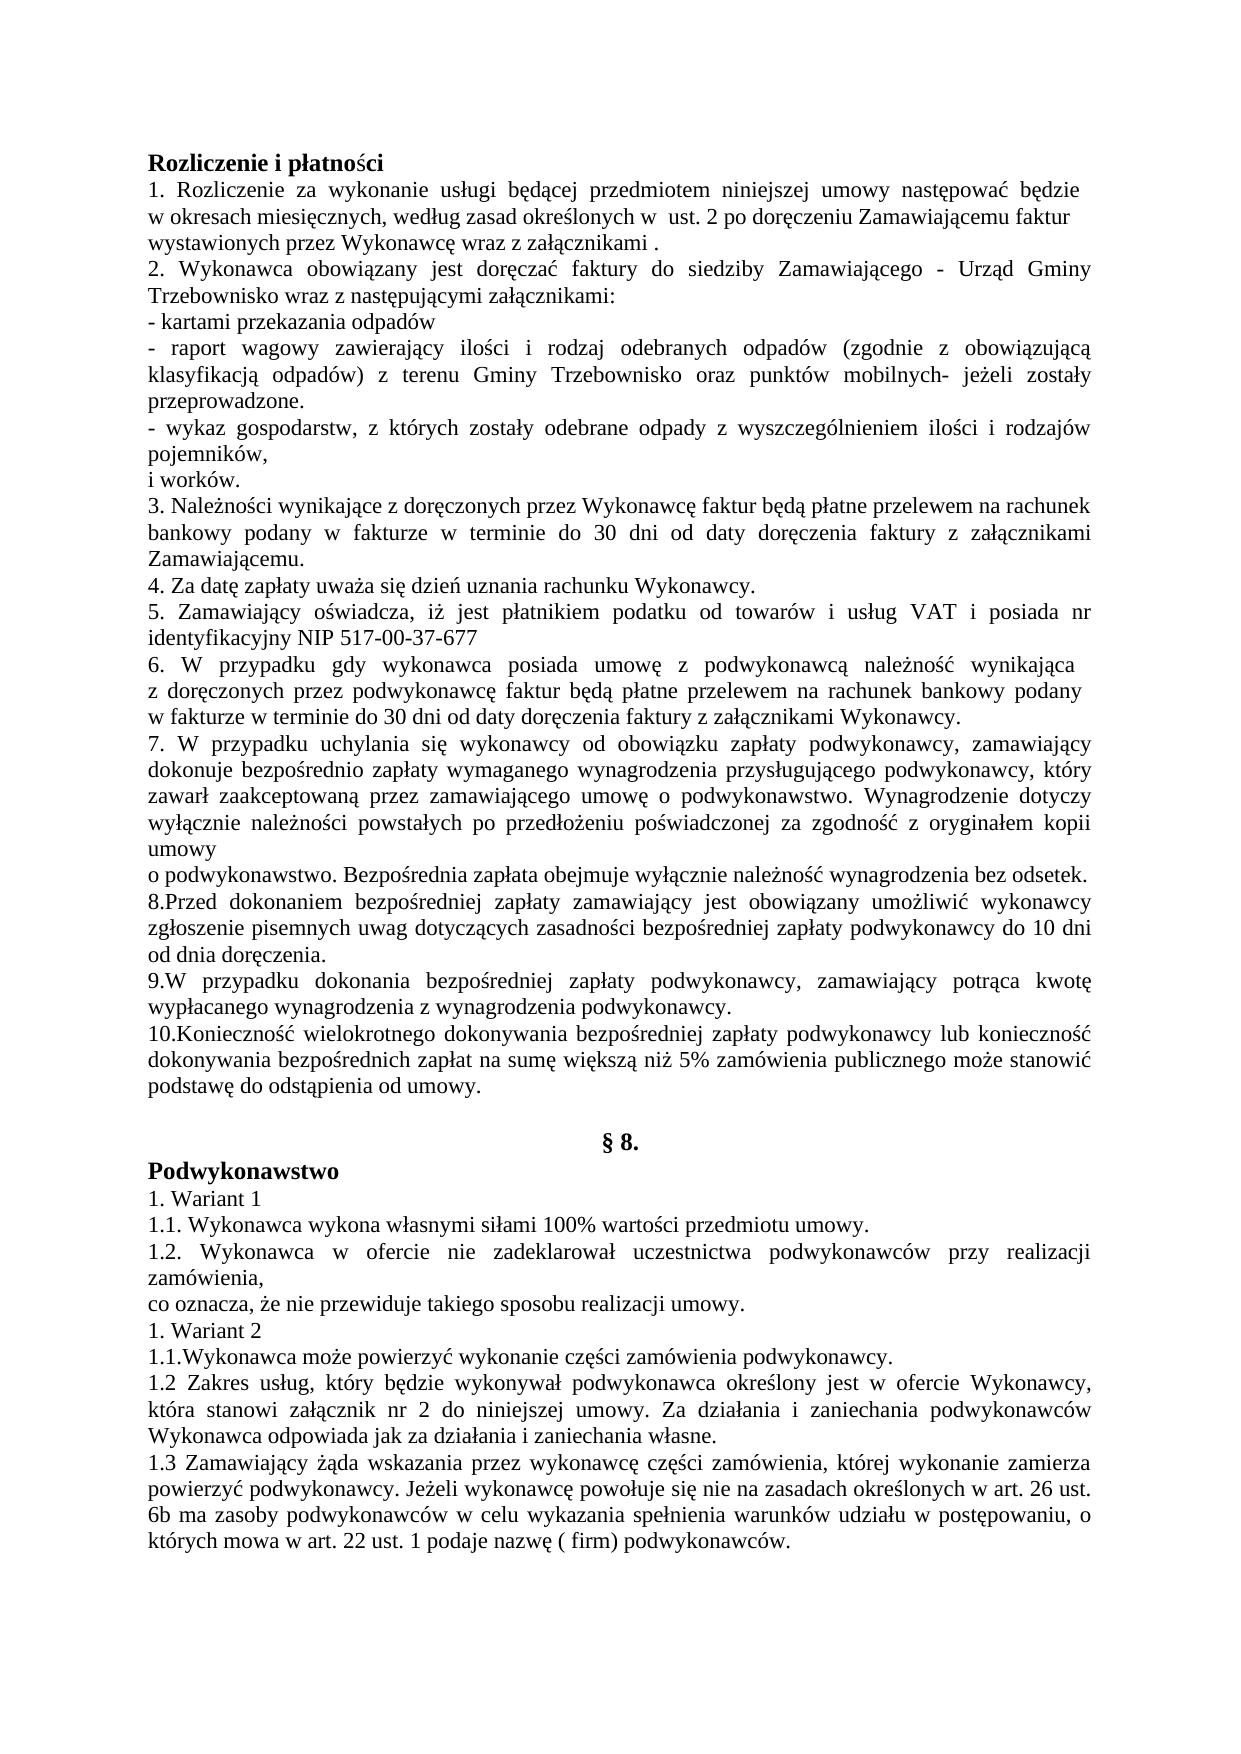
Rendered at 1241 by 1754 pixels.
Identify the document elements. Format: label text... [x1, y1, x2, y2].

text 1.3 Zamawiający żąda wskazania przez wykonawcę części zamówienia, której wykonanie zamierza powierzyć podwykonawcy. Jeżeli wykonawcę powołuje się nie na zasadach określonych w art. 26 ust. 6b ma zasoby podwykonawców w celu wykazania spełnienia warunków udziału w postępowaniu, o których mowa w art. 22 ust. 1 podaje nazwę ( firm) podwykonawców. [148, 1448, 1093, 1554]
text 9.W przypadku dokonania bezpośredniej zapłaty podwykonawcy, zamawiający potrąca kwotę wypłacanego wynagrodzenia z wynagrodzenia podwykonawcy. [148, 967, 1093, 1020]
text Podwykonawstwo [148, 1156, 1093, 1185]
text bankowy podany w fakturze w terminie do 30 dni od daty doręczenia faktury z załącznikami Zamawiającemu. [148, 519, 1093, 572]
text 5. Zamawiający oświadcza, iż jest płatnikiem podatku od towarów i usług VAT i posiada nr identyfikacyjny NIP 517-00-37-677 [148, 598, 1093, 651]
text 1.1. Wykonawca wykona własnymi siłami 100% wartości przedmiotu umowy. [148, 1211, 1093, 1238]
text - raport wagowy zawierający ilości i rodzaj odebranych odpadów (zgodnie z obowiązującą klasyfikacją odpadów) z terenu Gminy Trzebownisko oraz punktów mobilnych- jeżeli zostały przeprowadzone. [148, 334, 1093, 413]
text 1. Wariant 2 [148, 1317, 1093, 1343]
text 10.Konieczność wielokrotnego dokonywania bezpośredniej zapłaty podwykonawcy lub konieczność dokonywania bezpośrednich zapłat na sumę większą niż 5% zamówienia publicznego może stanowić podstawę do odstąpienia od umowy. [148, 1020, 1093, 1099]
text § 8. [148, 1127, 1093, 1156]
text wystawionych przez Wykonawcę wraz z załącznikami . [148, 229, 1093, 255]
text 1.1.Wykonawca może powierzyć wykonanie części zamówienia podwykonawcy. [148, 1343, 1093, 1369]
text co oznacza, że nie przewiduje takiego sposobu realizacji umowy. [148, 1290, 1093, 1317]
text 1.2. Wykonawca w ofercie nie zadeklarował uczestnictwa podwykonawców przy realizacji zamówienia, [148, 1238, 1093, 1290]
text 1. Wariant 1 [148, 1185, 1093, 1211]
text 6. W przypadku gdy wykonawca posiada umowę z podwykonawcą należność wynikająca z doręczonych przez podwykonawcę faktur będą płatne przelewem na rachunek bankowy podany w fakturze w terminie do 30 dni od daty doręczenia faktury z załącznikami Wykonawcy. [148, 651, 1093, 730]
text Rozliczenie i płatności [148, 148, 1093, 176]
text 4. Za datę zapłaty uważa się dzień uznania rachunku Wykonawcy. [148, 572, 1093, 598]
text 7. W przypadku uchylania się wykonawcy od obowiązku zapłaty podwykonawcy, zamawiający dokonuje bezpośrednio zapłaty wymaganego wynagrodzenia przysługującego podwykonawcy, który zawarł zaakceptowaną przez zamawiającego umowę o podwykonawstwo. Wynagrodzenie dotyczy wyłącznie należności powstałych po przedłożeniu poświadczonej za zgodność z oryginałem kopii umowy o podwykonawstwo. Bezpośrednia zapłata obejmuje wyłącznie należność wynagrodzenia bez odsetek. [148, 730, 1093, 888]
text 1.2 Zakres usług, który będzie wykonywał podwykonawca określony jest w ofercie Wykonawcy, która stanowi załącznik nr 2 do niniejszej umowy. Za działania i zaniechania podwykonawców Wykonawca odpowiada jak za działania i zaniechania własne. [148, 1369, 1093, 1448]
text 8.Przed dokonaniem bezpośredniej zapłaty zamawiający jest obowiązany umożliwić wykonawcy zgłoszenie pisemnych uwag dotyczących zasadności bezpośredniej zapłaty podwykonawcy do 10 dni od dnia doręczenia. [148, 888, 1093, 967]
text - wykaz gospodarstw, z których zostały odebrane odpady z wyszczególnieniem ilości i rodzajów pojemników, i worków. [148, 413, 1093, 493]
text 2. Wykonawca obowiązany jest doręczać faktury do siedziby Zamawiającego - Urząd Gminy Trzebownisko wraz z następującymi załącznikami: [148, 255, 1093, 308]
text 1. Rozliczenie za wykonanie usługi będącej przedmiotem niniejszej umowy następować będzie w okresach miesięcznych, według zasad określonych w ust. 2 po doręczeniu Zamawiającemu faktur [148, 176, 1093, 229]
text 3. Należności wynikające z doręczonych przez Wykonawcę faktur będą płatne przelewem na rachunek [148, 493, 1093, 519]
text - kartami przekazania odpadów [148, 308, 1093, 334]
